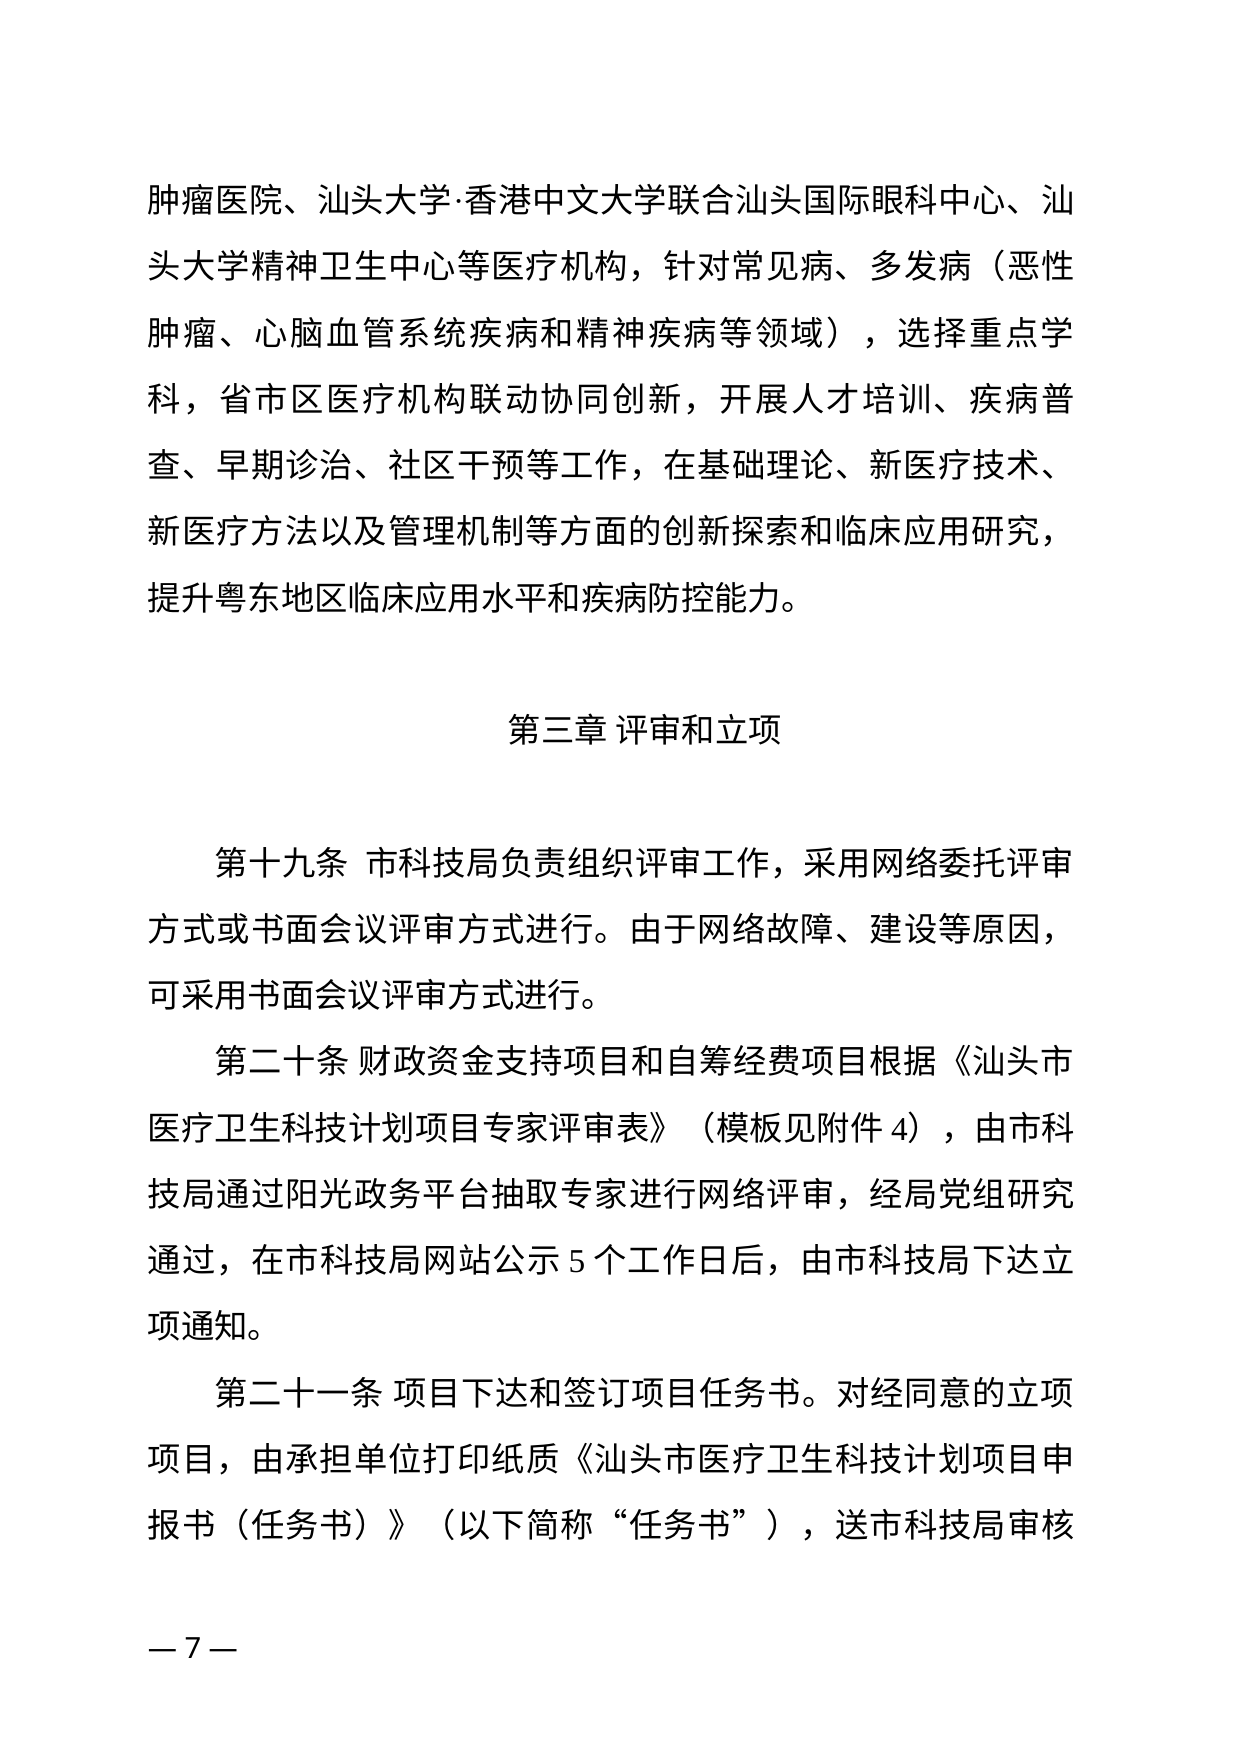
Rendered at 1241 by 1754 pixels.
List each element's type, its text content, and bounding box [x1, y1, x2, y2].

text 第二十条 财政资金支持项目和自筹经费项目根据《汕头市医疗卫生科技计划项目专家评审表》（模板见附件4），由市科技局通过阳光政务平台抽取专家进行网络评审，经局党组研究通过，在市科技局网站公示5个工作日后，由市科技局下达立项通知。 [148, 1026, 1075, 1357]
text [148, 1357, 1075, 1556]
text 第三章 评审和立项 [148, 695, 1075, 761]
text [148, 165, 1075, 628]
text 第十九条 市科技局负责组织评审工作，采用网络委托评审方式或书面会议评审方式进行。由于网络故障、建设等原因，可采用书面会议评审方式进行。 [148, 827, 1075, 1026]
